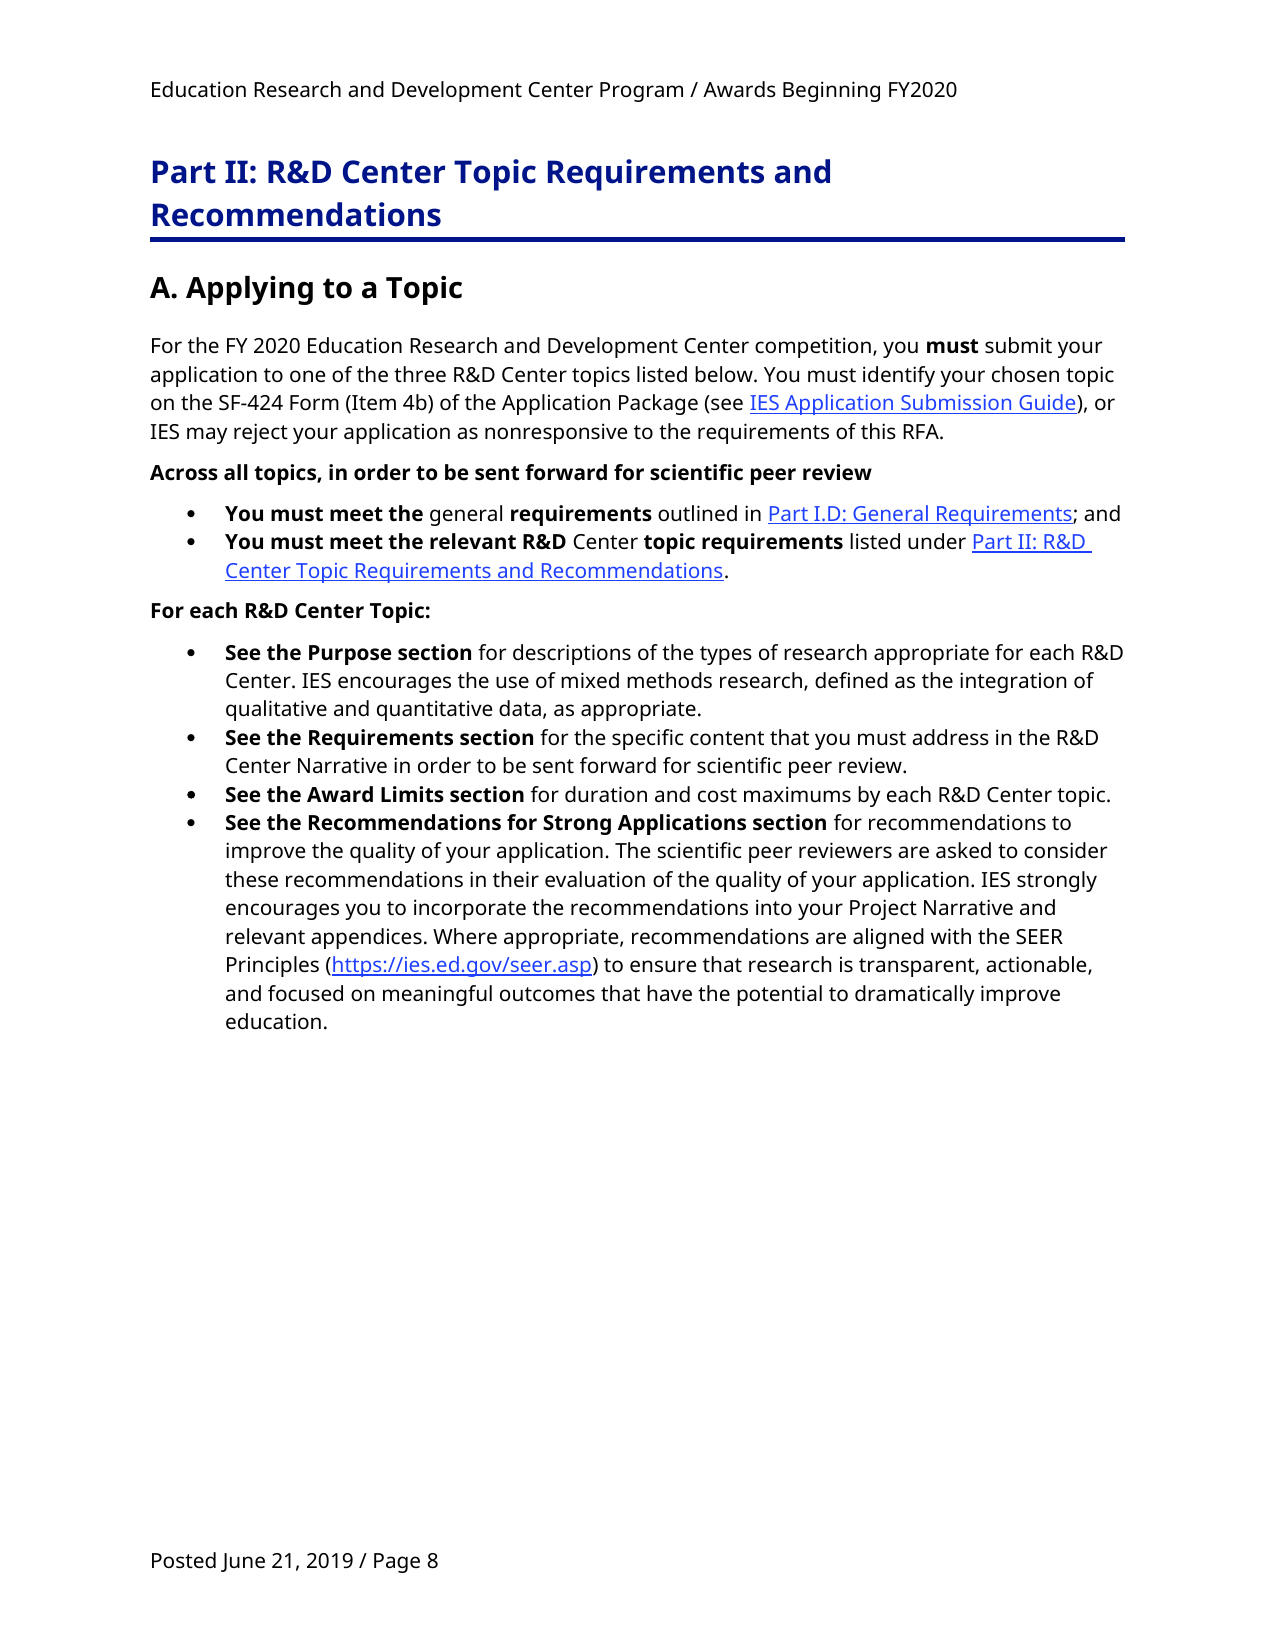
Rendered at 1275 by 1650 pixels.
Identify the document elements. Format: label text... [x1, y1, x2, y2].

text For the FY 2020 Education Research and Development Center competition, you must submit your application to one of the three R&D Center topics listed below. You must identify your chosen topic on the SF-424 Form (Item 4b) of the Application Package (see Application Submission Guide), or IES may reject your application as nonresponsive to the requirements of this RFA. [150, 332, 1125, 445]
list You must meet the general requirements outlined in Part I.D: General Requirements; and [187, 499, 1125, 527]
list See the Requirements section for the specific content that you must address in the R&D Center Narrative in order to be sent forward for scientific peer review. [187, 723, 1125, 780]
list See the Recommendations for Strong Applications section for recommendations to improve the quality of your application. The scientific peer reviewers are asked to consider these recommendations in their evaluation of the quality of your application. IES strongly encourages you to incorporate the recommendations into your Project Narrative and relevant appendices. Where appropriate, recommendations are aligned with the SEER Principles (https://ies.ed.gov/seer.asp) to ensure that research is transparent, actionable, and focused on meaningful outcomes that have the potential to dramatically improve education. [187, 808, 1125, 1036]
list You must meet the relevant R&D Center topic requirements listed under Part II: R&D Center Topic Requirements and Recommendations. [187, 527, 1125, 584]
subtitle A. Applying to a Topic [150, 267, 1125, 307]
list See the Award Limits section for duration and cost maximums by each R&D Center topic. [187, 780, 1125, 808]
list See the Purpose section for descriptions of the types of research appropriate for each R&D Center. IES encourages the use of mixed methods research, defined as the integration of qualitative and quantitative data, as appropriate. [187, 638, 1125, 723]
subtitle Part II: R&D Center Topic Requirements and Recommendations [150, 150, 1125, 237]
text Across all topics, in order to be sent forward for scientific peer review [150, 458, 1125, 486]
text For each R&D Center Topic: [150, 597, 1125, 625]
